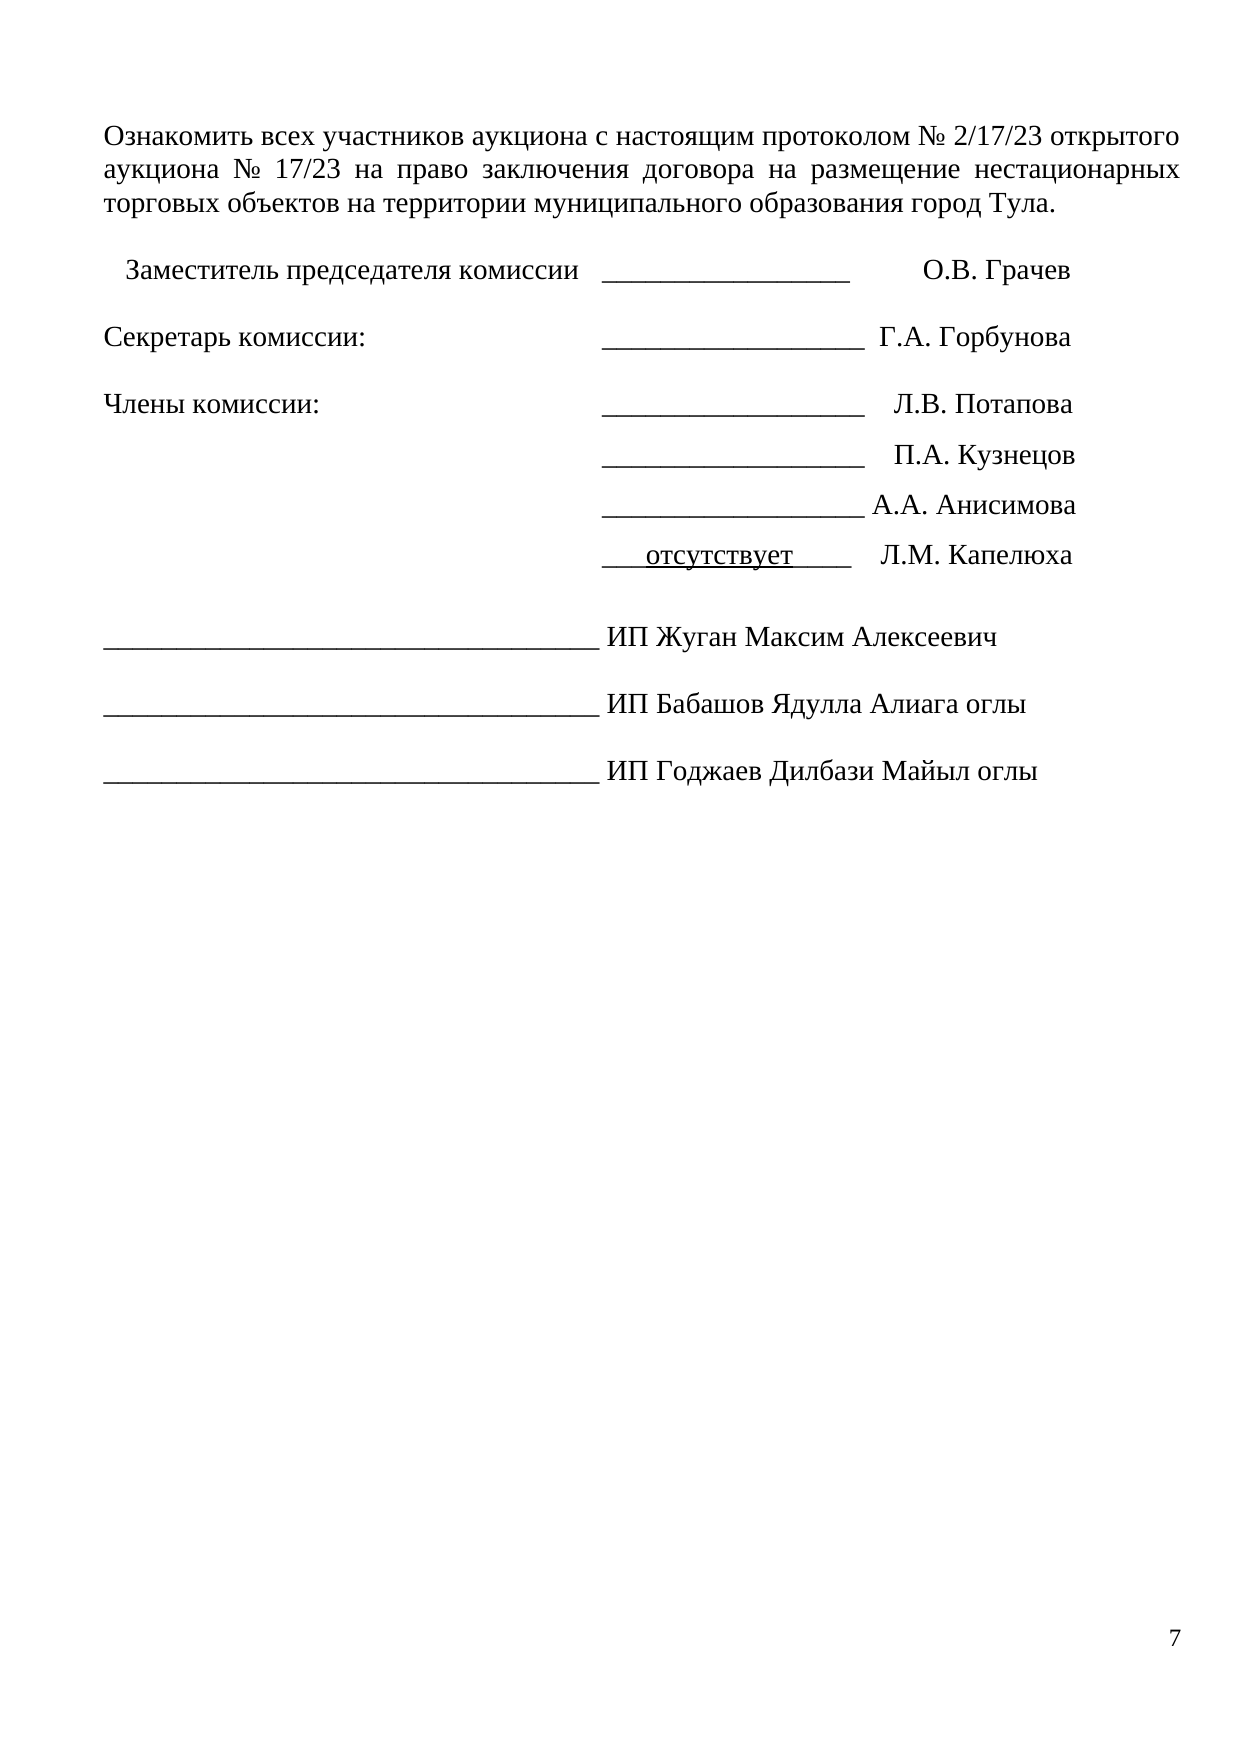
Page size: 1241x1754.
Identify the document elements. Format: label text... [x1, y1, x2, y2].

text __________________________________ ИП Годжаев Дилбази Майыл оглы [103, 753, 1181, 786]
table_header _________________ О.В. Грачев __________________ Г.А. Горбунова __________________ Л.В. Потапова __________________ П.А. Кузнецов __________________ А.А. Анисимова ___отсутствует____ Л.М. Капелюха [591, 219, 1089, 585]
table_header Заместитель председателя комиссии Секретарь комиссии: Члены комиссии: [92, 219, 591, 585]
text __________________________________ ИП Бабашов Ядулла Алиага оглы [103, 686, 1181, 719]
text Ознакомить всех участников аукциона с настоящим протоколом № 2/17/23 открытого аукциона № 17/23 на право заключения договора на размещение нестационарных торговых объектов на территории муниципального образования город Тула. [103, 118, 1181, 219]
text __________________________________ ИП Жуган Максим Алексеевич [103, 619, 1181, 652]
